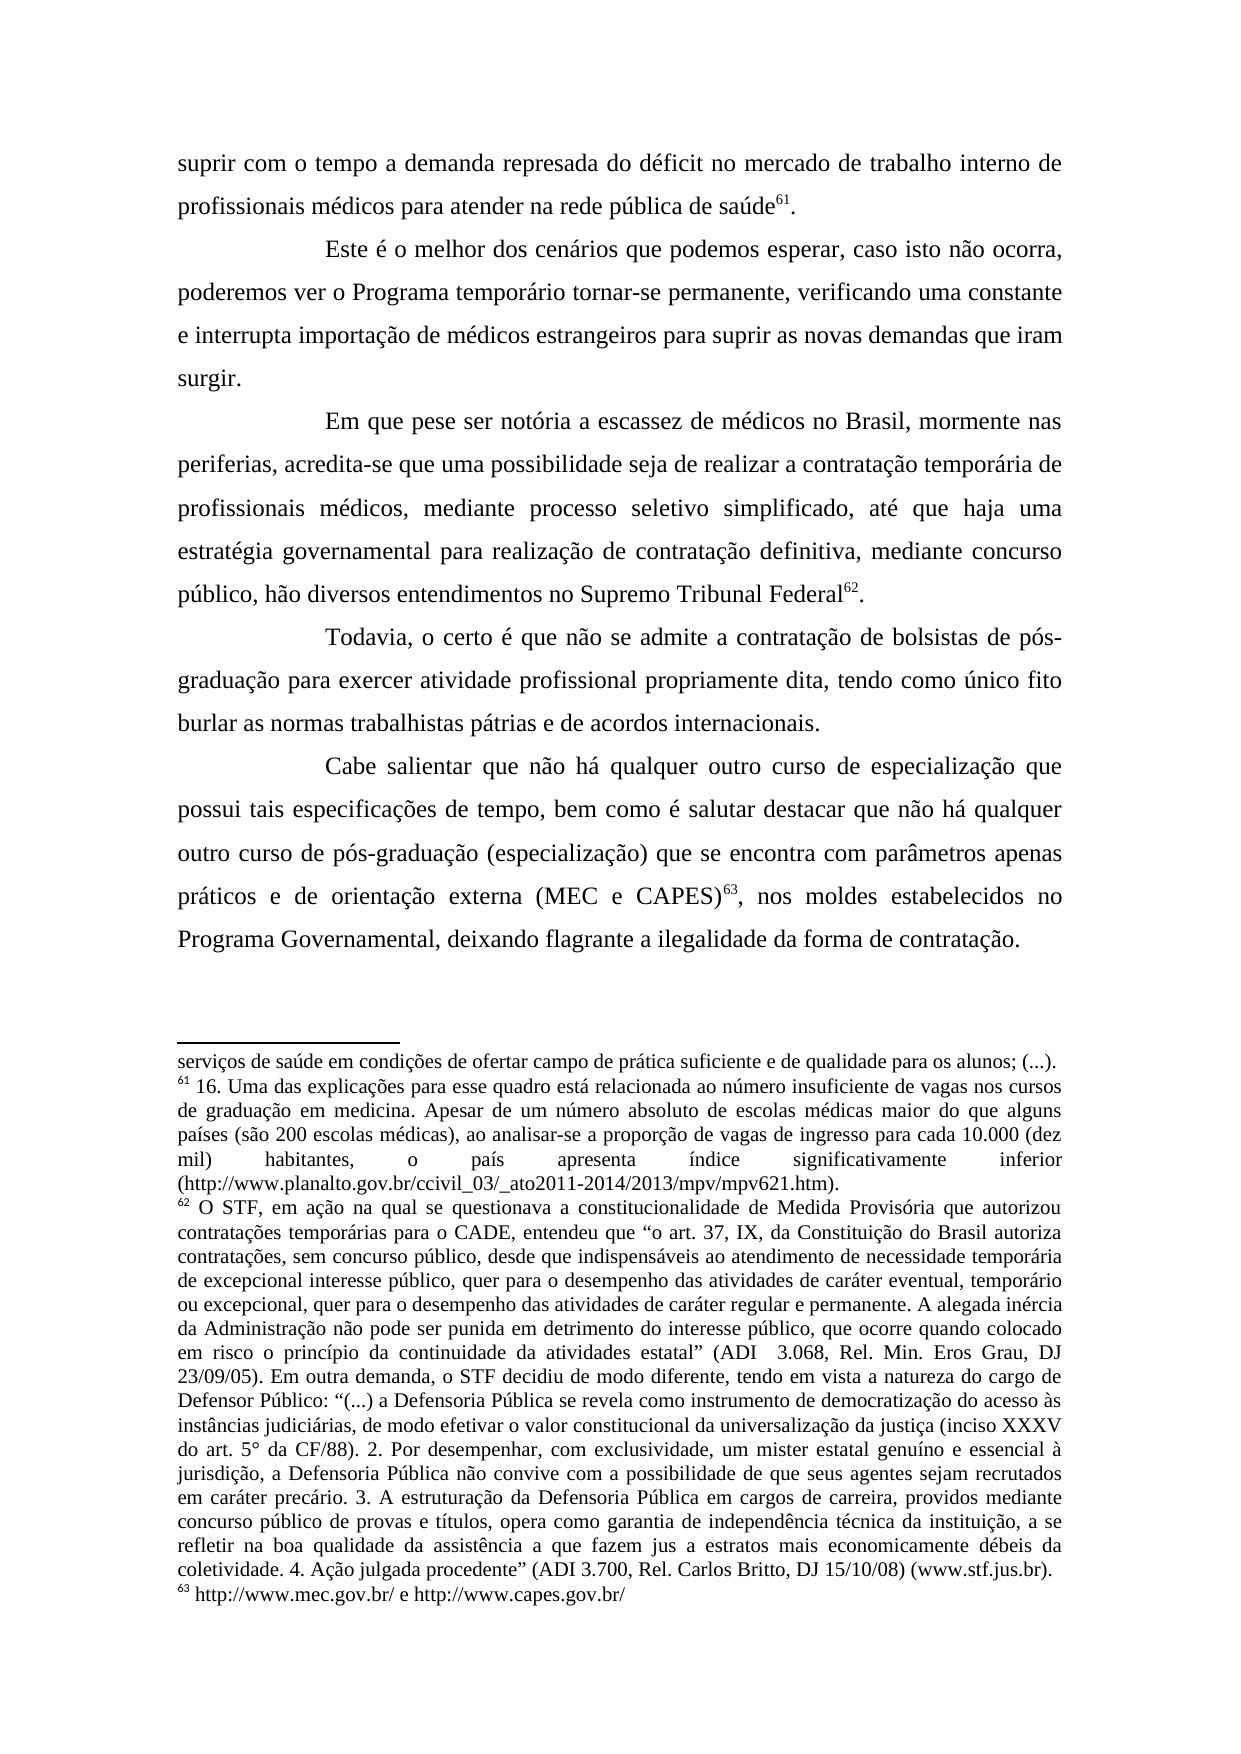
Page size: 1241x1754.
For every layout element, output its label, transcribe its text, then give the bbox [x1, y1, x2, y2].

text Este é o melhor dos cenários que podemos esperar, caso isto não ocorra, poderemos ver o Programa temporário tornar-se permanente, verificando uma constante e interrupta importação de médicos estrangeiros para suprir as novas demandas que iram surgir. [177, 234, 1063, 392]
text Cabe salientar que não há qualquer outro curso de especialização que possui tais especificações de tempo, bem como é salutar destacar que não há qualquer outro curso de pós-graduação (especialização) que se encontra com parâmetros apenas práticos e de orientação externa (MEC e CAPES), nos moldes estabelecidos no Programa Governamental, deixando flagrante a ilegalidade da forma de contratação. [177, 751, 1063, 953]
text Todavia, o certo é que não se admite a contratação de bolsistas de pós-graduação para exercer atividade profissional propriamente dita, tendo como único fito burlar as normas trabalhistas pátrias e de acordos internacionais. [177, 622, 1063, 737]
text Espera-se que o fomento na educação de nível superior para majorar a criação de cursos de medicina nas instituições de ensino pública e particular, venha suprir com o tempo a demanda represada do déficit no mercado de trabalho interno de profissionais médicos para atender na rede pública de saúde. [177, 148, 1063, 219]
text Em que pese ser notória a escassez de médicos no Brasil, mormente nas periferias, acredita-se que uma possibilidade seja de realizar a contratação temporária de profissionais médicos, mediante processo seletivo simplificado, até que haja uma estratégia governamental para realização de contratação definitiva, mediante concurso público, hão diversos entendimentos no Supremo Tribunal Federal. [177, 406, 1063, 608]
